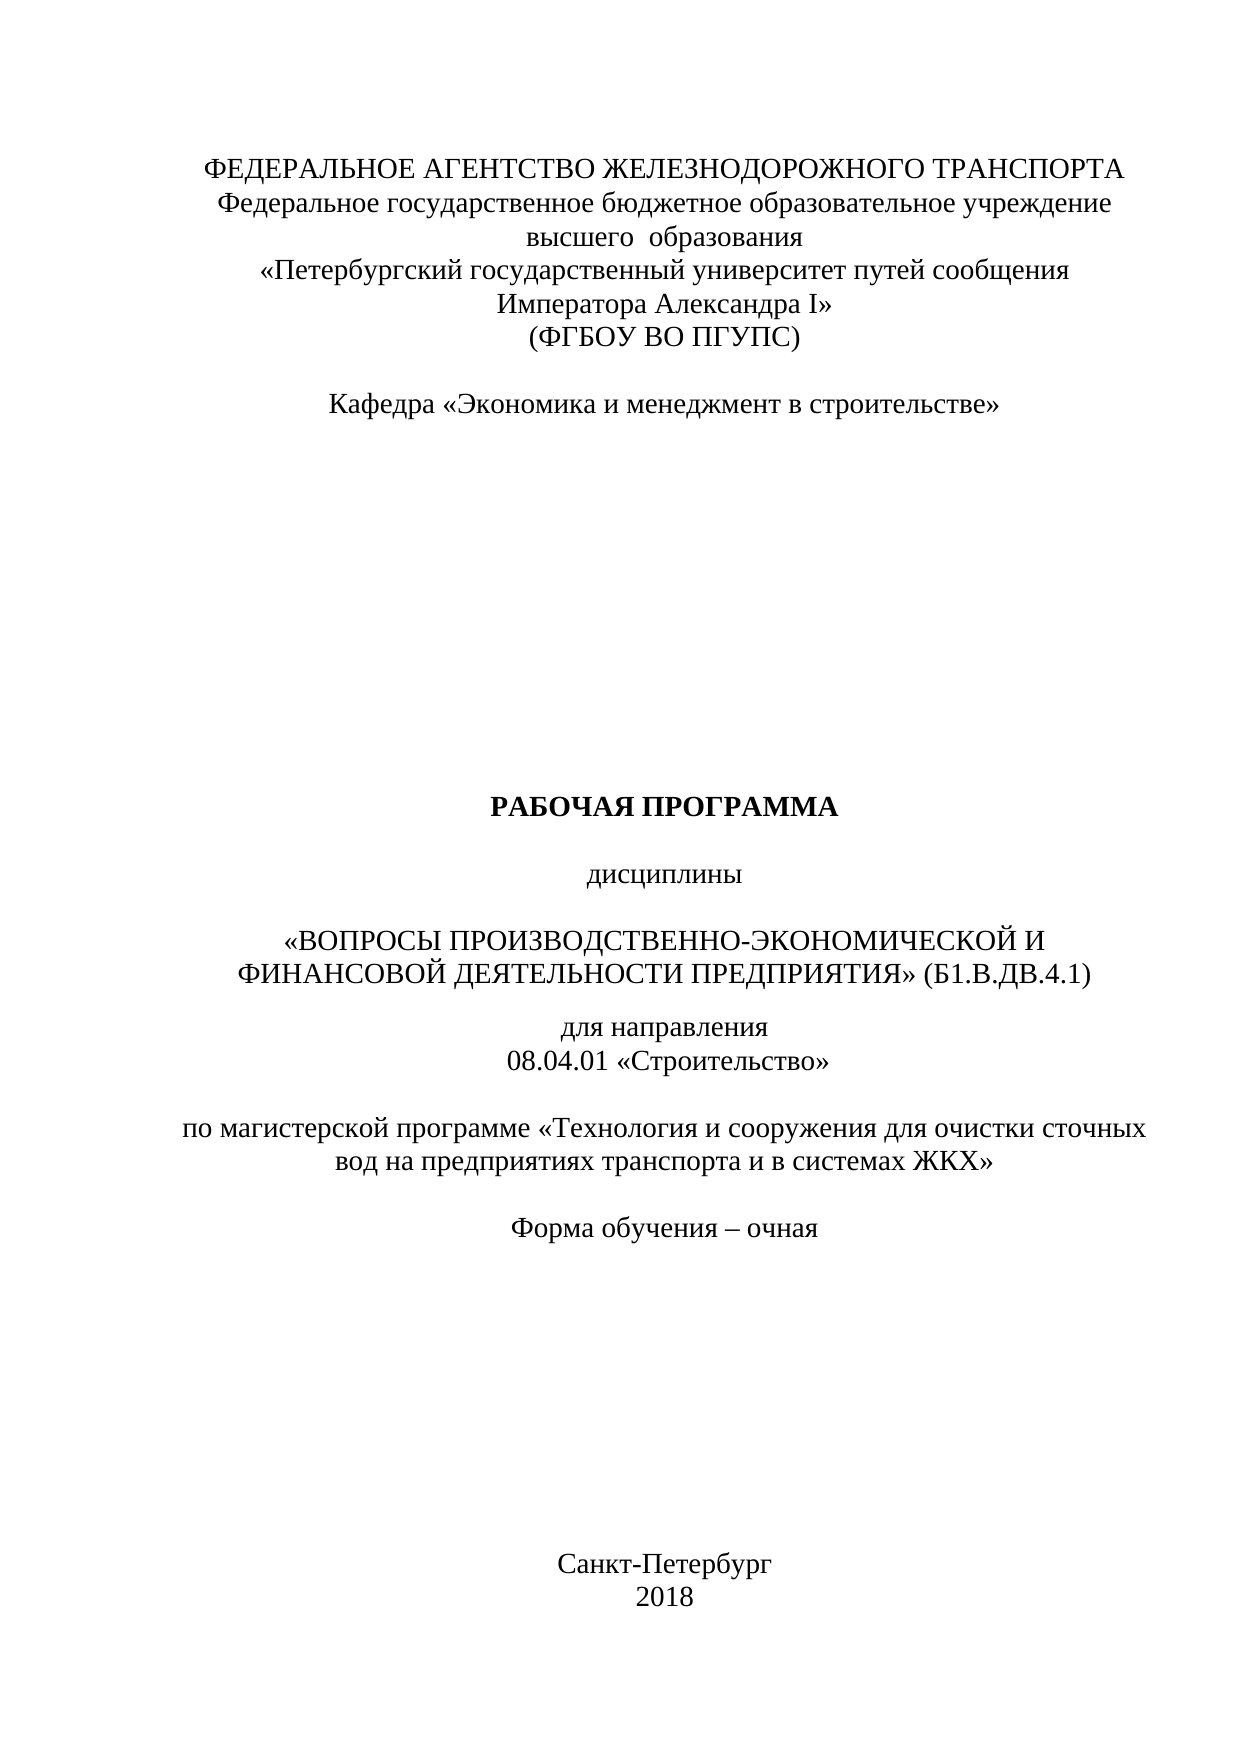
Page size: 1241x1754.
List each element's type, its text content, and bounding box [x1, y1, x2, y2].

text «Петербургский государственный университет путей сообщения [177, 252, 1152, 286]
text 08.04.01 «Строительство» [177, 1043, 1152, 1076]
text Санкт-Петербург [177, 1546, 1152, 1579]
text Форма обучения – очная [177, 1211, 1152, 1244]
text 2018 [177, 1579, 1152, 1613]
text Федеральное государственное бюджетное образовательное учреждение высшего образования [177, 185, 1152, 252]
text РАБОЧАЯ ПРОГРАММА [177, 789, 1152, 822]
text Императора Александра I» [177, 286, 1152, 319]
text (ФГБОУ ВО ПГУПС) [177, 319, 1152, 353]
text для направления [177, 1009, 1152, 1043]
text дисциплины [177, 856, 1152, 889]
text по магистерской программе «Технология и сооружения для очистки сточных вод на предприятиях транспорта и в системах ЖКХ» [177, 1110, 1152, 1177]
text Кафедра «Экономика и менеджмент в строительстве» [177, 386, 1152, 420]
text ФЕДЕРАЛЬНОЕ АГЕНТСТВО ЖЕЛЕЗНОДОРОЖНОГО ТРАНСПОРТА [177, 152, 1152, 185]
text «ВОПРОСЫ ПРОИЗВОДСТВЕННО-ЭКОНОМИЧЕСКОЙ И ФИНАНСОВОЙ ДЕЯТЕЛЬНОСТИ ПРЕДПРИЯТИЯ» (Б1.В.ДВ.4.1) [177, 923, 1152, 990]
